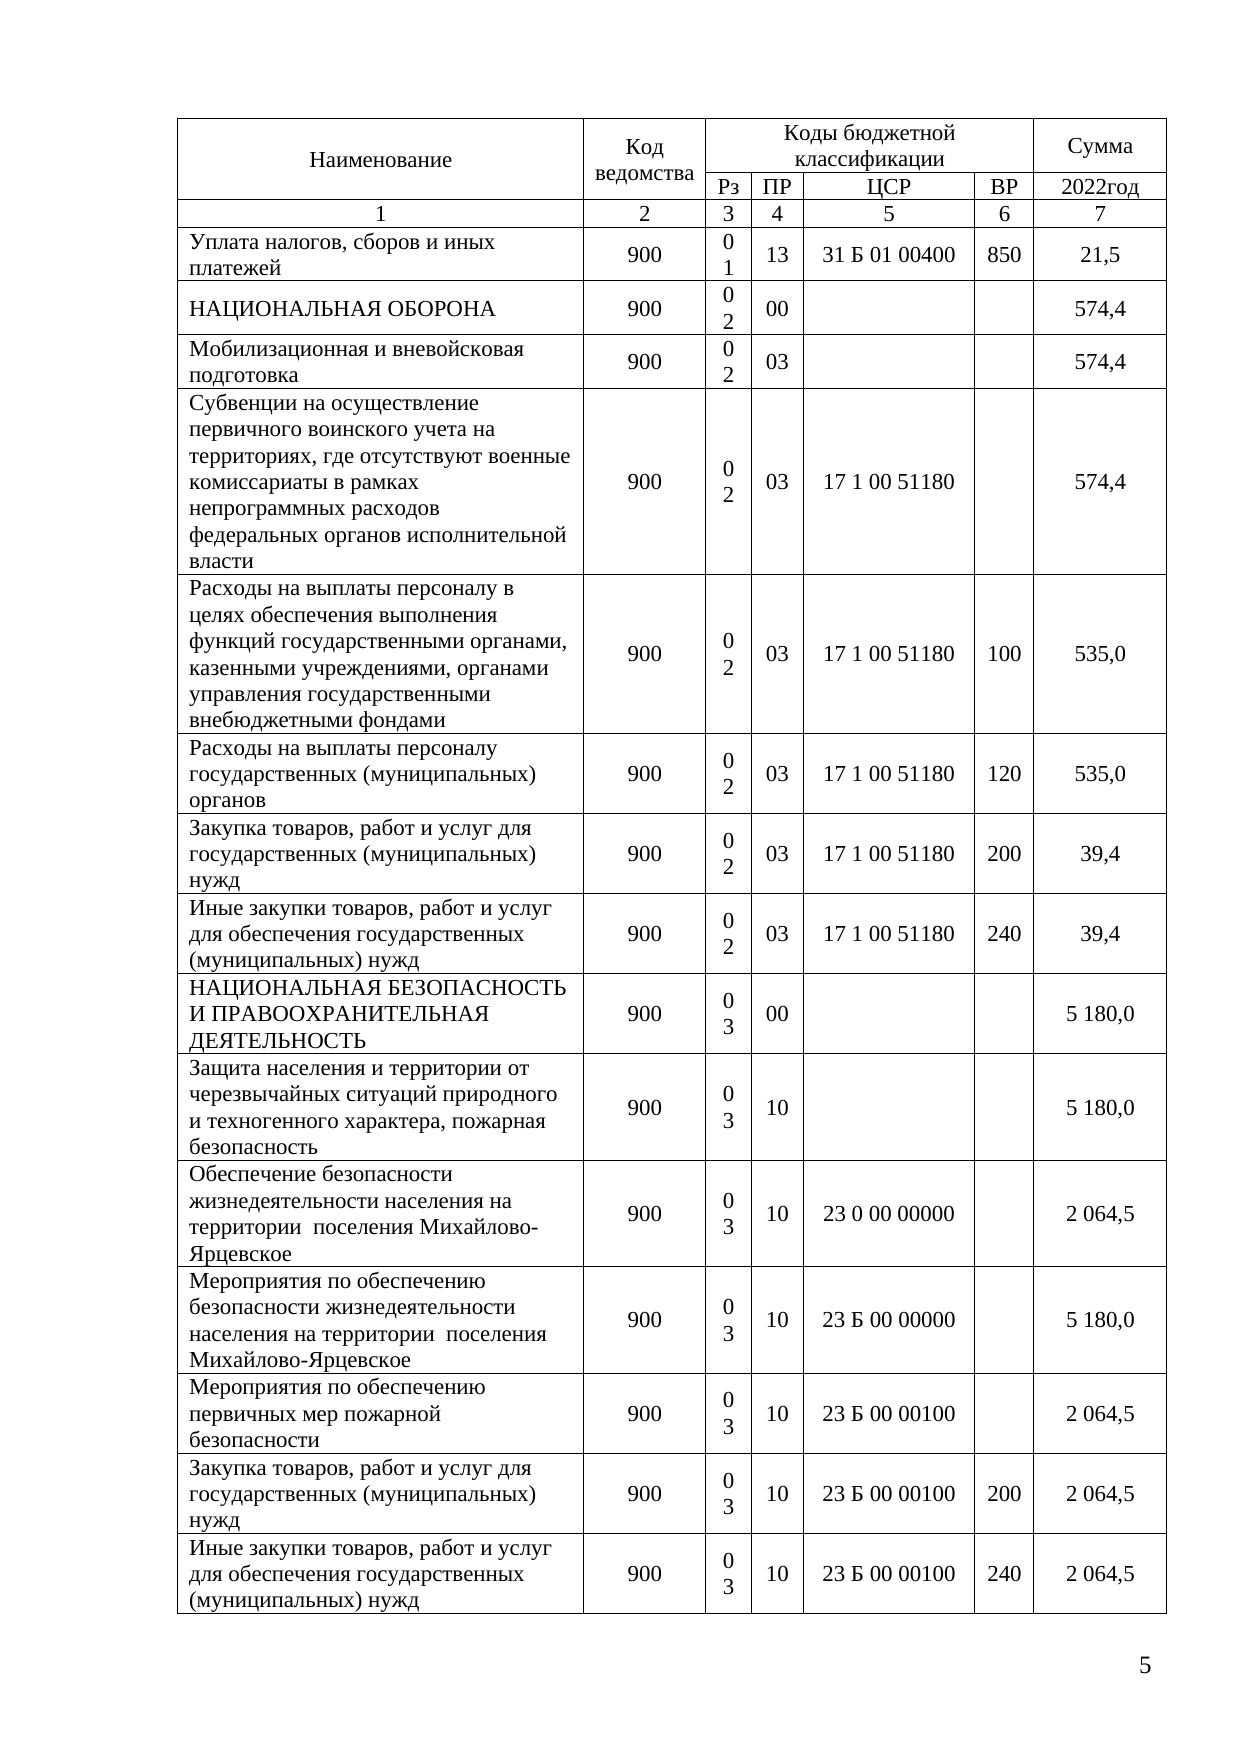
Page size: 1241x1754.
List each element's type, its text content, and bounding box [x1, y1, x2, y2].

table_cell 21,5 [1034, 228, 1166, 280]
table_cell 900 [584, 1267, 705, 1372]
table_cell 2 064,5 [1034, 1454, 1166, 1533]
table_cell 03 [706, 1374, 751, 1452]
table_cell Иные закупки товаров, работ и услуг для обеспечения государственных (муниципальных) нужд [178, 894, 583, 973]
table_cell 900 [584, 228, 705, 280]
table_cell 00 [752, 281, 803, 334]
table_cell 3 [706, 200, 751, 227]
table_cell 5 [804, 200, 974, 227]
table_cell ВР [975, 173, 1033, 199]
table_cell Защита населения и территории от черезвычайных ситуаций природного и техногенного характера, пожарная безопасность [178, 1054, 583, 1159]
table_cell 03 [706, 1267, 751, 1372]
table_cell Субвенции на осуществление первичного воинского учета на территориях, где отсутствуют военные комиссариаты в рамках непрограммных расходов федеральных органов исполнительной власти [178, 389, 583, 573]
table_cell 900 [584, 1161, 705, 1266]
table_cell [975, 335, 1033, 388]
table_cell 02 [706, 894, 751, 973]
table_cell 200 [975, 1454, 1033, 1533]
table_cell 03 [752, 814, 803, 893]
table_cell 2022год [1034, 173, 1166, 199]
table_cell НАЦИОНАЛЬНАЯ ОБОРОНА [178, 281, 583, 334]
table_cell 23 Б 00 00000 [804, 1267, 974, 1372]
table_cell [804, 281, 974, 334]
table_cell 900 [584, 281, 705, 334]
table_cell 850 [975, 228, 1033, 280]
table_cell 5 180,0 [1034, 974, 1166, 1053]
table_cell [804, 974, 974, 1053]
table_cell ЦСР [804, 173, 974, 199]
table_cell 240 [975, 1534, 1033, 1613]
table_cell 900 [584, 974, 705, 1053]
table_cell ПР [752, 173, 803, 199]
table_cell 900 [584, 894, 705, 973]
table_cell 00 [752, 974, 803, 1053]
table_cell 900 [584, 1454, 705, 1533]
table_header Наименование [178, 119, 583, 199]
table_cell [975, 1374, 1033, 1452]
table_cell 17 1 00 51180 [804, 575, 974, 733]
table_cell 240 [975, 894, 1033, 973]
table_cell 03 [706, 1054, 751, 1159]
table_cell [975, 281, 1033, 334]
table_cell 10 [752, 1374, 803, 1452]
table_cell [975, 974, 1033, 1053]
table_cell 03 [752, 389, 803, 573]
table_header Код ведомства [584, 119, 705, 199]
table_cell 02 [706, 575, 751, 733]
table_cell 02 [706, 281, 751, 334]
table_cell 5 180,0 [1034, 1267, 1166, 1372]
table_cell 535,0 [1034, 734, 1166, 813]
table_cell 23 Б 00 00100 [804, 1534, 974, 1613]
table_cell 03 [752, 734, 803, 813]
table_cell 03 [752, 335, 803, 388]
table_cell 535,0 [1034, 575, 1166, 733]
table_cell 200 [975, 814, 1033, 893]
table_cell 7 [1034, 200, 1166, 227]
table_cell 23 0 00 00000 [804, 1161, 974, 1266]
table_cell 13 [752, 228, 803, 280]
table_cell 02 [706, 389, 751, 573]
table_cell Мероприятия по обеспечению безопасности жизнедеятельности населения на территории поселения Михайлово-Ярцевское [178, 1267, 583, 1372]
table_cell 10 [752, 1161, 803, 1266]
table_cell 03 [706, 1534, 751, 1613]
table_cell 01 [706, 228, 751, 280]
table_cell 574,4 [1034, 335, 1166, 388]
table_cell Закупка товаров, работ и услуг для государственных (муниципальных) нужд [178, 1454, 583, 1533]
table_cell 1 [178, 200, 583, 227]
table_cell 17 1 00 51180 [804, 894, 974, 973]
table_cell [975, 1161, 1033, 1266]
table_cell 03 [752, 575, 803, 733]
table_cell 120 [975, 734, 1033, 813]
table_cell Расходы на выплаты персоналу государственных (муниципальных) органов [178, 734, 583, 813]
table_cell 2 064,5 [1034, 1374, 1166, 1452]
table_cell 2 064,5 [1034, 1161, 1166, 1266]
table_cell 23 Б 00 00100 [804, 1374, 974, 1452]
table_cell 10 [752, 1454, 803, 1533]
table_cell 900 [584, 575, 705, 733]
table_cell 900 [584, 1054, 705, 1159]
table_cell [975, 1054, 1033, 1159]
table_cell 03 [706, 1161, 751, 1266]
table_cell 23 Б 00 00100 [804, 1454, 974, 1533]
table_cell 574,4 [1034, 389, 1166, 573]
table_cell 900 [584, 814, 705, 893]
table_cell 02 [706, 814, 751, 893]
table_cell 900 [584, 389, 705, 573]
table_cell [975, 389, 1033, 573]
table_cell 100 [975, 575, 1033, 733]
table_cell 17 1 00 51180 [804, 734, 974, 813]
table_cell 10 [752, 1534, 803, 1613]
table_cell 2 064,5 [1034, 1534, 1166, 1613]
table_cell [804, 335, 974, 388]
table_cell Расходы на выплаты персоналу в целях обеспечения выполнения функций государственными органами, казенными учреждениями, органами управления государственными внебюджетными фондами [178, 575, 583, 733]
table_cell 10 [752, 1054, 803, 1159]
table_cell 17 1 00 51180 [804, 389, 974, 573]
table_cell 02 [706, 335, 751, 388]
table_cell 5 180,0 [1034, 1054, 1166, 1159]
table_cell [975, 1267, 1033, 1372]
table_cell 10 [752, 1267, 803, 1372]
table_cell 02 [706, 734, 751, 813]
table_cell 17 1 00 51180 [804, 814, 974, 893]
table_cell [804, 1054, 974, 1159]
table_cell Рз [706, 173, 751, 199]
table_cell Иные закупки товаров, работ и услуг для обеспечения государственных (муниципальных) нужд [178, 1534, 583, 1613]
table_cell 03 [706, 1454, 751, 1533]
table_cell Закупка товаров, работ и услуг для государственных (муниципальных) нужд [178, 814, 583, 893]
table_cell НАЦИОНАЛЬНАЯ БЕЗОПАСНОСТЬ И ПРАВООХРАНИТЕЛЬНАЯ ДЕЯТЕЛЬНОСТЬ [178, 974, 583, 1053]
table_cell 900 [584, 1534, 705, 1613]
table_cell 2 [584, 200, 705, 227]
table_cell 900 [584, 734, 705, 813]
table_cell Мероприятия по обеспечению первичных мер пожарной безопасности [178, 1374, 583, 1452]
table_cell 39,4 [1034, 894, 1166, 973]
table_cell Обеспечение безопасности жизнедеятельности населения на территории поселения Михайлово-Ярцевское [178, 1161, 583, 1266]
table_cell 900 [584, 335, 705, 388]
table_cell 39,4 [1034, 814, 1166, 893]
table_cell 03 [706, 974, 751, 1053]
table_cell 574,4 [1034, 281, 1166, 334]
table_cell Мобилизационная и вневойсковая подготовка [178, 335, 583, 388]
table_header Сумма [1034, 119, 1166, 172]
table_cell 4 [752, 200, 803, 227]
table_header Коды бюджетной классификации [706, 119, 1033, 172]
table_cell Уплата налогов, сборов и иных платежей [178, 228, 583, 280]
table_cell 6 [975, 200, 1033, 227]
table_cell 03 [752, 894, 803, 973]
table_cell 900 [584, 1374, 705, 1452]
table_cell 31 Б 01 00400 [804, 228, 974, 280]
